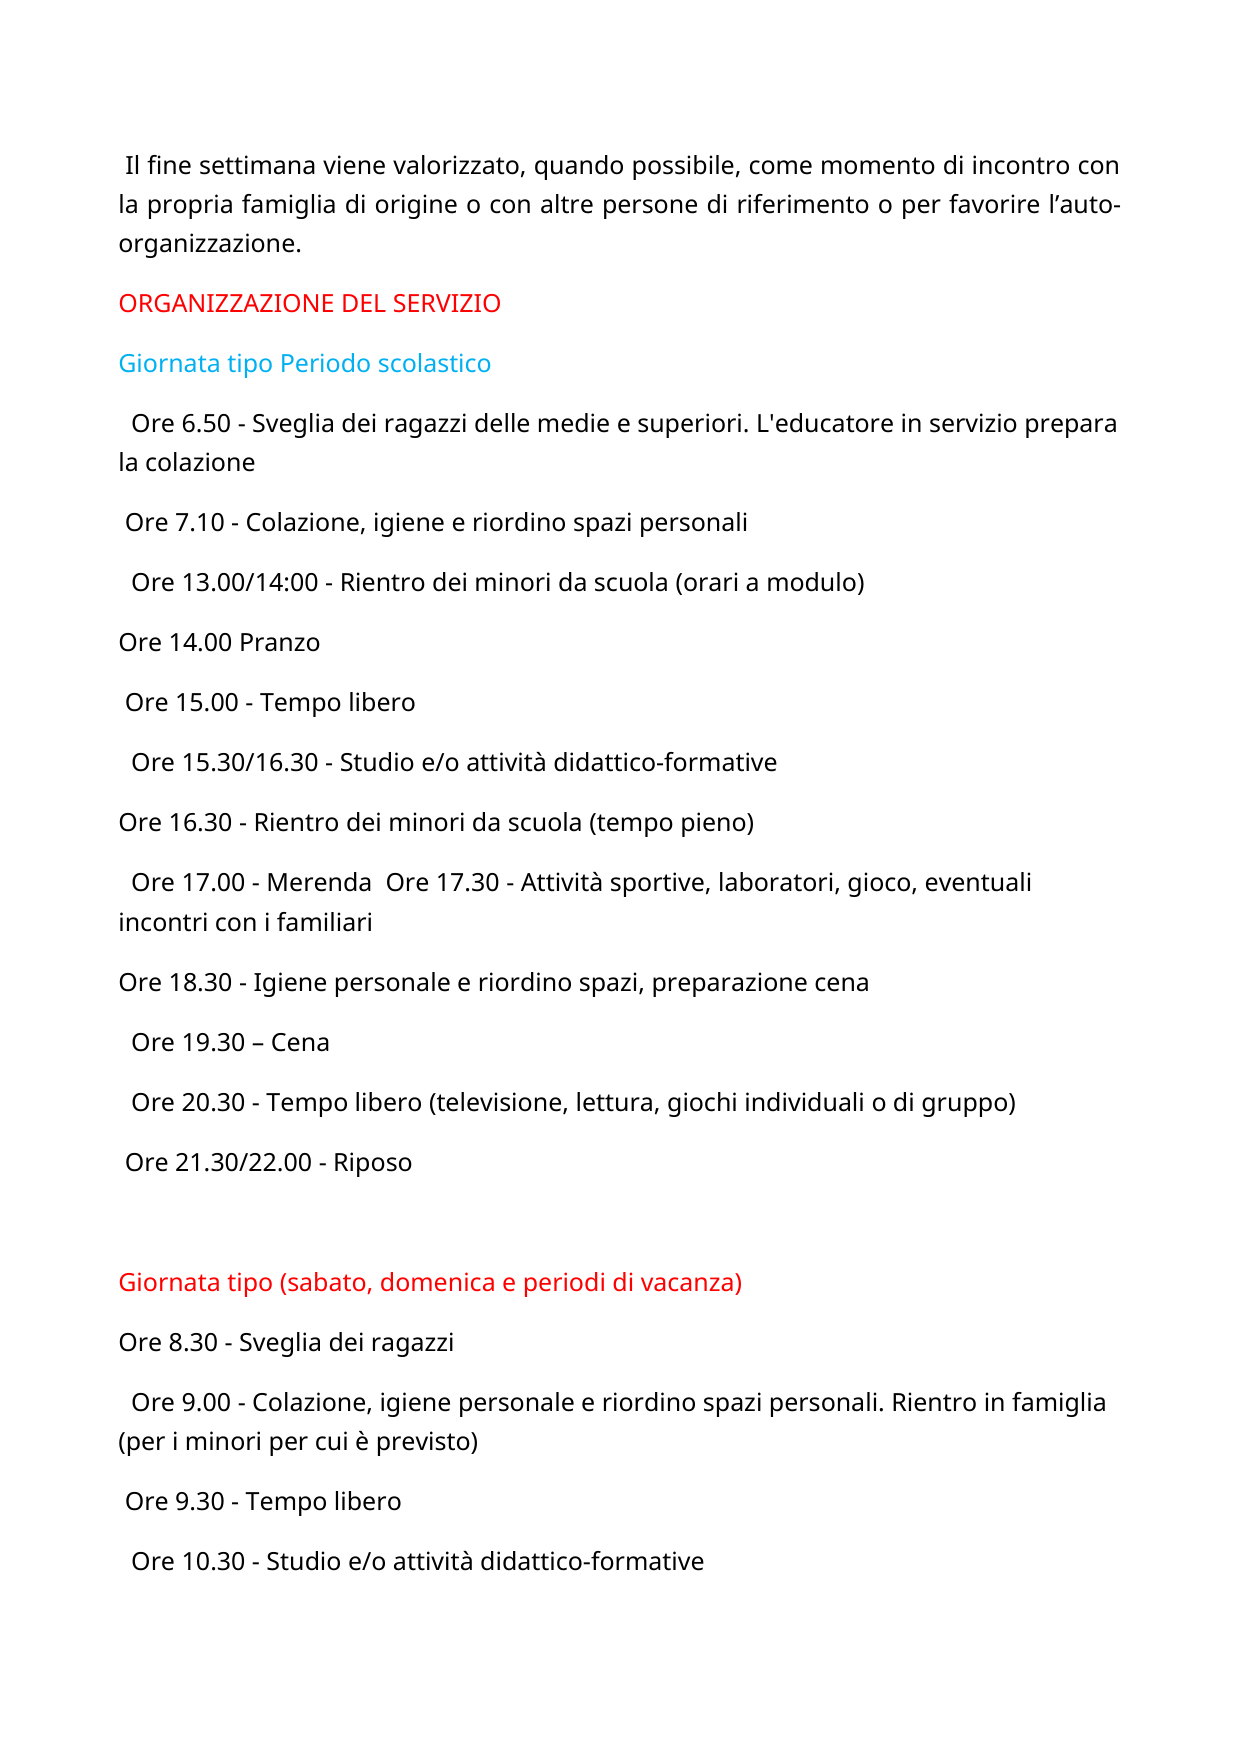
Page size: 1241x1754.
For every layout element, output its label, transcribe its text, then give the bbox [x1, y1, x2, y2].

text Ore 13.00/14:00 - Rientro dei minori da scuola (orari a modulo) [118, 565, 1122, 599]
text Ore 21.30/22.00 - Riposo [118, 1144, 1122, 1178]
text Ore 17.00 - Merenda Ore 17.30 - Attività sportive, laboratori, gioco, eventuali incontri con i familiari [118, 865, 1122, 938]
text Ore 20.30 - Tempo libero (televisione, lettura, giochi individuali o di gruppo) [118, 1084, 1122, 1118]
text Ore 19.30 – Cena [118, 1024, 1122, 1058]
text Ore 15.00 - Tempo libero [118, 685, 1122, 719]
text Ore 16.30 - Rientro dei minori da scuola (tempo pieno) [118, 805, 1122, 839]
text Ore 9.00 - Colazione, igiene personale e riordino spazi personali. Rientro in famiglia (per i minori per cui è previsto) [118, 1384, 1122, 1457]
text Ore 7.10 - Colazione, igiene e riordino spazi personali [118, 505, 1122, 539]
text Ore 15.30/16.30 - Studio e/o attività didattico-formative [118, 745, 1122, 779]
text Giornata tipo Periodo scolastico [118, 346, 1122, 380]
text Ore 14.00 Pranzo [118, 625, 1122, 659]
text Ore 8.30 - Sveglia dei ragazzi [118, 1324, 1122, 1358]
text ORGANIZZAZIONE DEL SERVIZIO [118, 286, 1122, 320]
text Ore 18.30 - Igiene personale e riordino spazi, preparazione cena [118, 964, 1122, 998]
text Ore 10.30 - Studio e/o attività didattico-formative [118, 1543, 1122, 1577]
text Ore 9.30 - Tempo libero [118, 1483, 1122, 1517]
text Giornata tipo (sabato, domenica e periodi di vacanza) [118, 1264, 1122, 1298]
text Il fine settimana viene valorizzato, quando possibile, come momento di incontro con la propria famiglia di origine o con altre persone di riferimento o per favorire l’auto-organizzazione. [118, 148, 1122, 260]
text Ore 6.50 - Sveglia dei ragazzi delle medie e superiori. L'educatore in servizio prepara la colazione [118, 406, 1122, 479]
